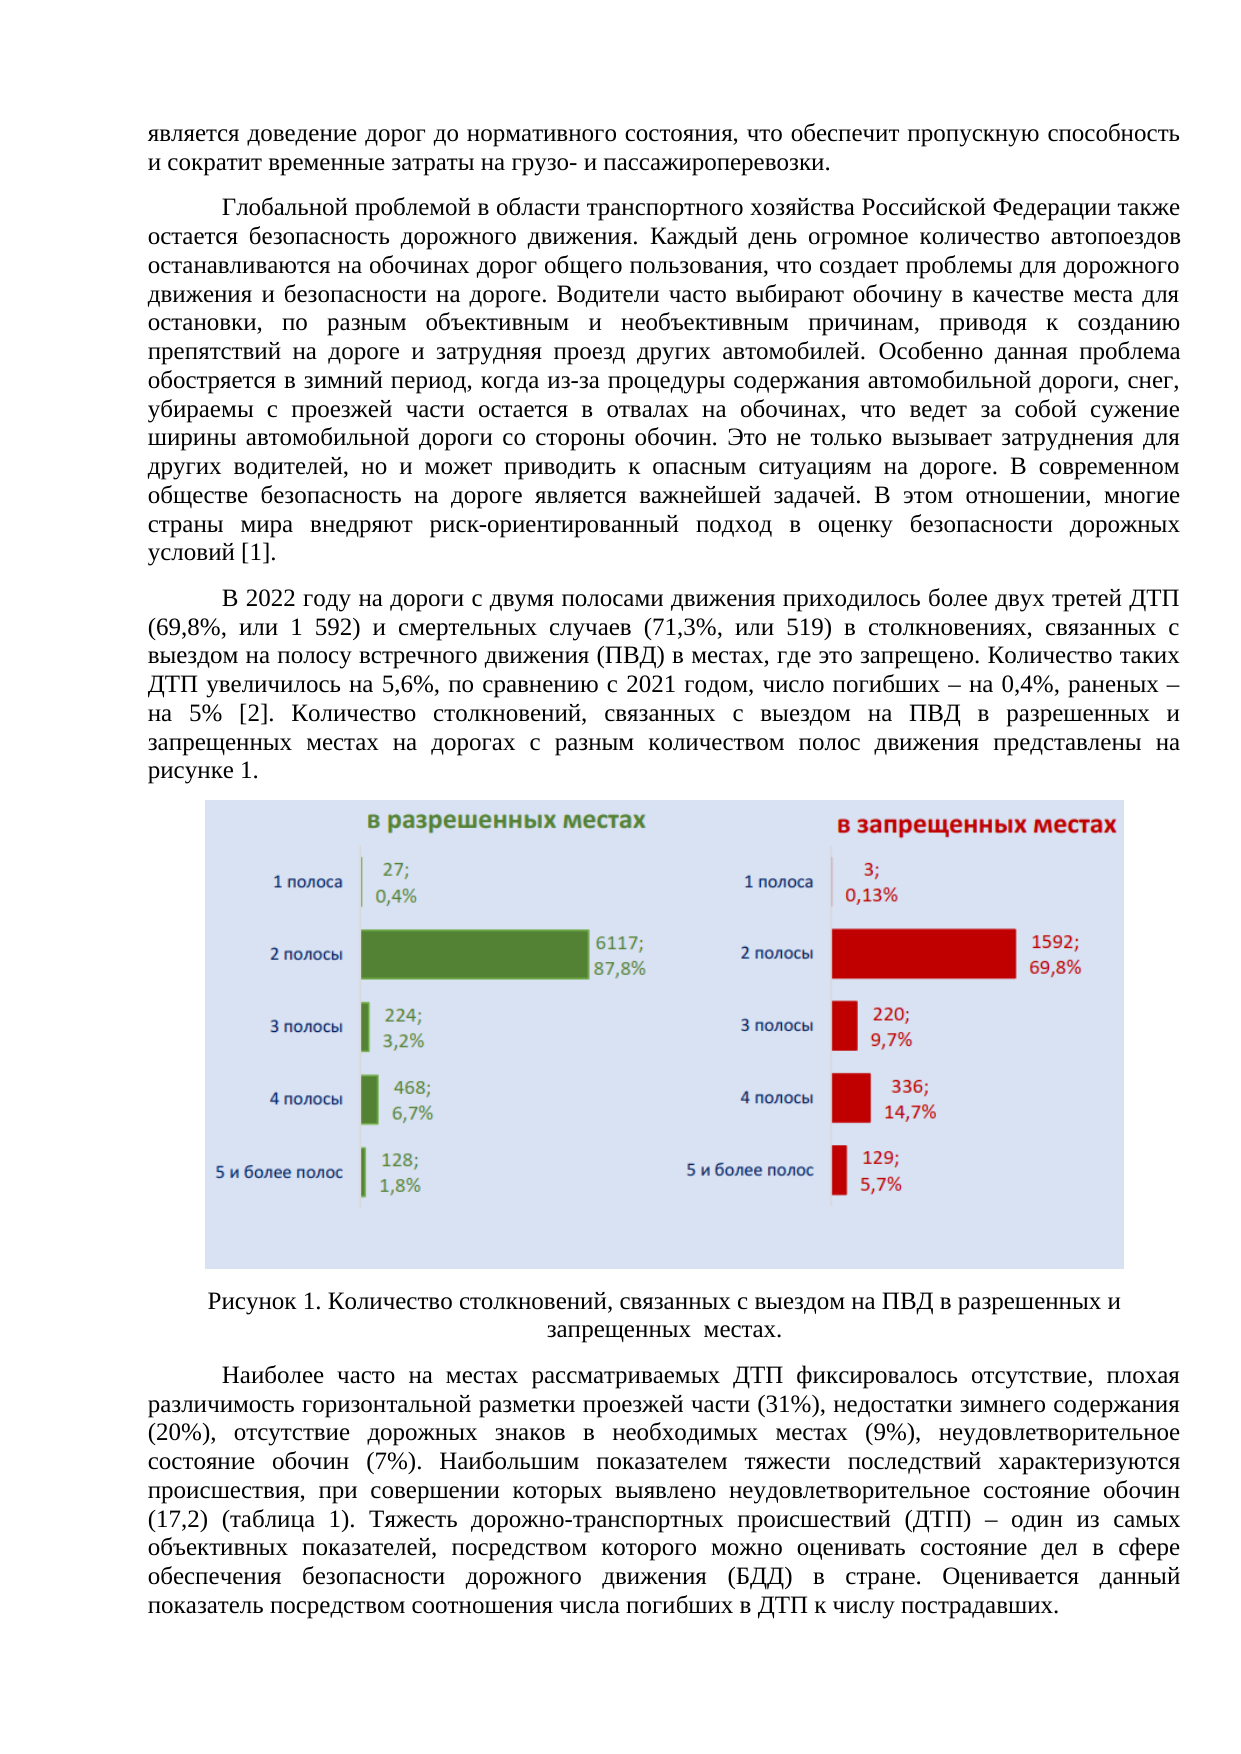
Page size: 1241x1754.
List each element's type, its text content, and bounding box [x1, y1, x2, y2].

text В 2022 году на дороги с двумя полосами движения приходилось более двух третей ДТП (69,8%, или 1 592) и смертельных случаев (71,3%, или 519) в столкновениях, связанных с выездом на полосу встречного движения (ПВД) в местах, где это запрещено. Количество таких ДТП увеличилось на 5,6%, по сравнению с 2021 годом, число погибших – на 0,4%, раненых – на 5% [2]. Количество столкновений, связанных с выездом на ПВД в разрешенных и запрещенных местах на дорогах с разным количеством полос движения представлены на рисунке 1. [148, 583, 1181, 784]
text Глобальной проблемой в области транспортного хозяйства Российской Федерации также остается безопасность дорожного движения. Каждый день огромное количество автопоездов останавливаются на обочинах дорог общего пользования, что создает проблемы для дорожного движения и безопасности на дороге. Водители часто выбирают обочину в качестве места для остановки, по разным объективным и необъективным причинам, приводя к созданию препятствий на дороге и затрудняя проезд других автомобилей. Особенно данная проблема обостряется в зимний период, когда из-за процедуры содержания автомобильной дороги, снег, убираемы с проезжей части остается в отвалах на обочинах, что ведет за собой сужение ширины автомобильной дороги со стороны обочин. Это не только вызывает затруднения для других водителей, но и может приводить к опасным ситуациям на дороге. В современном обществе безопасность на дороге является важнейшей задачей. В этом отношении, многие страны мира внедряют риск-ориентированный подход в оценку безопасности дорожных условий [1]. [148, 192, 1181, 566]
text Наиболее часто на местах рассматриваемых ДТП фиксировалось отсутствие, плохая различимость горизонтальной разметки проезжей части (31%), недостатки зимнего содержания (20%), отсутствие дорожных знаков в необходимых местах (9%), неудовлетворительное состояние обочин (7%). Наибольшим показателем тяжести последствий характеризуются происшествия, при совершении которых выявлено неудовлетворительное состояние обочин (17,2) (таблица 1). Тяжесть дорожно-транспортных происшествий (ДТП) – один из самых объективных показателей, посредством которого можно оценивать состояние дел в сфере обеспечения безопасности дорожного движения (БДД) в стране. Оценивается данный показатель посредством соотношения числа погибших в ДТП к числу пострадавших. [148, 1360, 1181, 1619]
text Рисунок 1. Количество столкновений, связанных с выездом на ПВД в разрешенных и запрещенных местах. [148, 1286, 1181, 1343]
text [148, 118, 1181, 176]
picture [205, 800, 1124, 1269]
